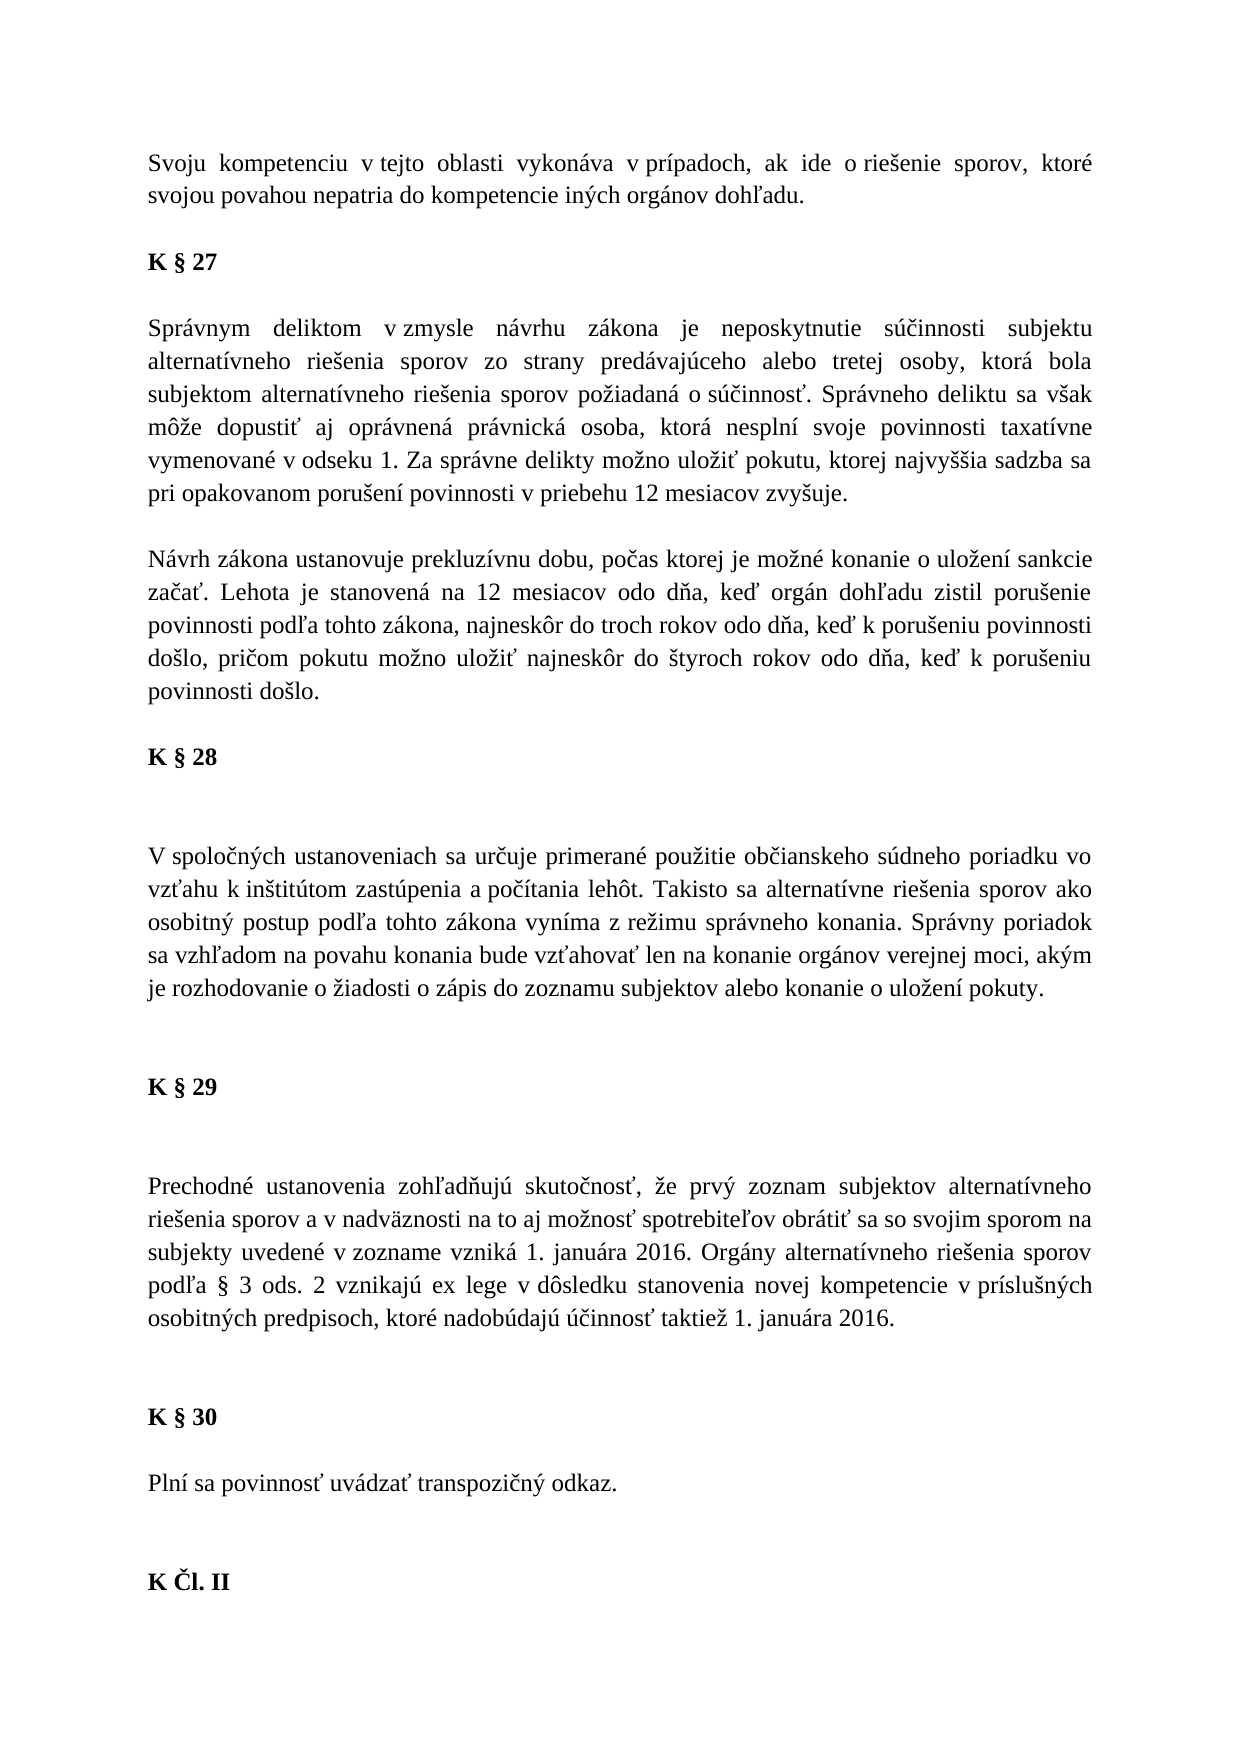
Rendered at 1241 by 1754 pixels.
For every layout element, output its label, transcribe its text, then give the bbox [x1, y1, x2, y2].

text K § 28 [148, 742, 1093, 771]
text K Čl. II [148, 1567, 1093, 1596]
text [148, 148, 1093, 209]
text Plní sa povinnosť uvádzať transpozičný odkaz. [148, 1468, 1093, 1497]
text K § 27 [148, 247, 1093, 275]
text K § 30 [148, 1402, 1093, 1431]
text Prechodné ustanovenia zohľadňujú skutočnosť, že prvý zoznam subjektov alternatívneho riešenia sporov a v nadväznosti na to aj možnosť spotrebiteľov obrátiť sa so svojim sporom na subjekty uvedené v zozname vzniká 1. januára 2016. Orgány alternatívneho riešenia sporov podľa § 3 ods. 2 vznikajú ex lege v dôsledku stanovenia novej kompetencie v príslušných osobitných predpisoch, ktoré nadobúdajú účinnosť taktiež 1. januára 2016. [148, 1171, 1093, 1332]
text Správnym deliktom v zmysle návrhu zákona je neposkytnutie súčinnosti subjektu alternatívneho riešenia sporov zo strany predávajúceho alebo tretej osoby, ktorá bola subjektom alternatívneho riešenia sporov požiadaná o súčinnosť. Správneho deliktu sa však môže dopustiť aj oprávnená právnická osoba, ktorá nesplní svoje povinnosti taxatívne vymenované v odseku 1. Za správne delikty možno uložiť pokutu, ktorej najvyššia sadzba sa pri opakovanom porušení povinnosti v priebehu 12 mesiacov zvyšuje. [148, 313, 1093, 507]
text Návrh zákona ustanovuje prekluzívnu dobu, počas ktorej je možné konanie o uložení sankcie začať. Lehota je stanovená na 12 mesiacov odo dňa, keď orgán dohľadu zistil porušenie povinnosti podľa tohto zákona, najneskôr do troch rokov odo dňa, keď k porušeniu povinnosti došlo, pričom pokutu možno uložiť najneskôr do štyroch rokov odo dňa, keď k porušeniu povinnosti došlo. [148, 544, 1093, 705]
text V spoločných ustanoveniach sa určuje primerané použitie občianskeho súdneho poriadku vo vzťahu k inštitútom zastúpenia a počítania lehôt. Takisto sa alternatívne riešenia sporov ako osobitný postup podľa tohto zákona vyníma z režimu správneho konania. Správny poriadok sa vzhľadom na povahu konania bude vzťahovať len na konanie orgánov verejnej moci, akým je rozhodovanie o žiadosti o zápis do zoznamu subjektov alebo konanie o uložení pokuty. [148, 841, 1093, 1002]
text K § 29 [148, 1072, 1093, 1101]
